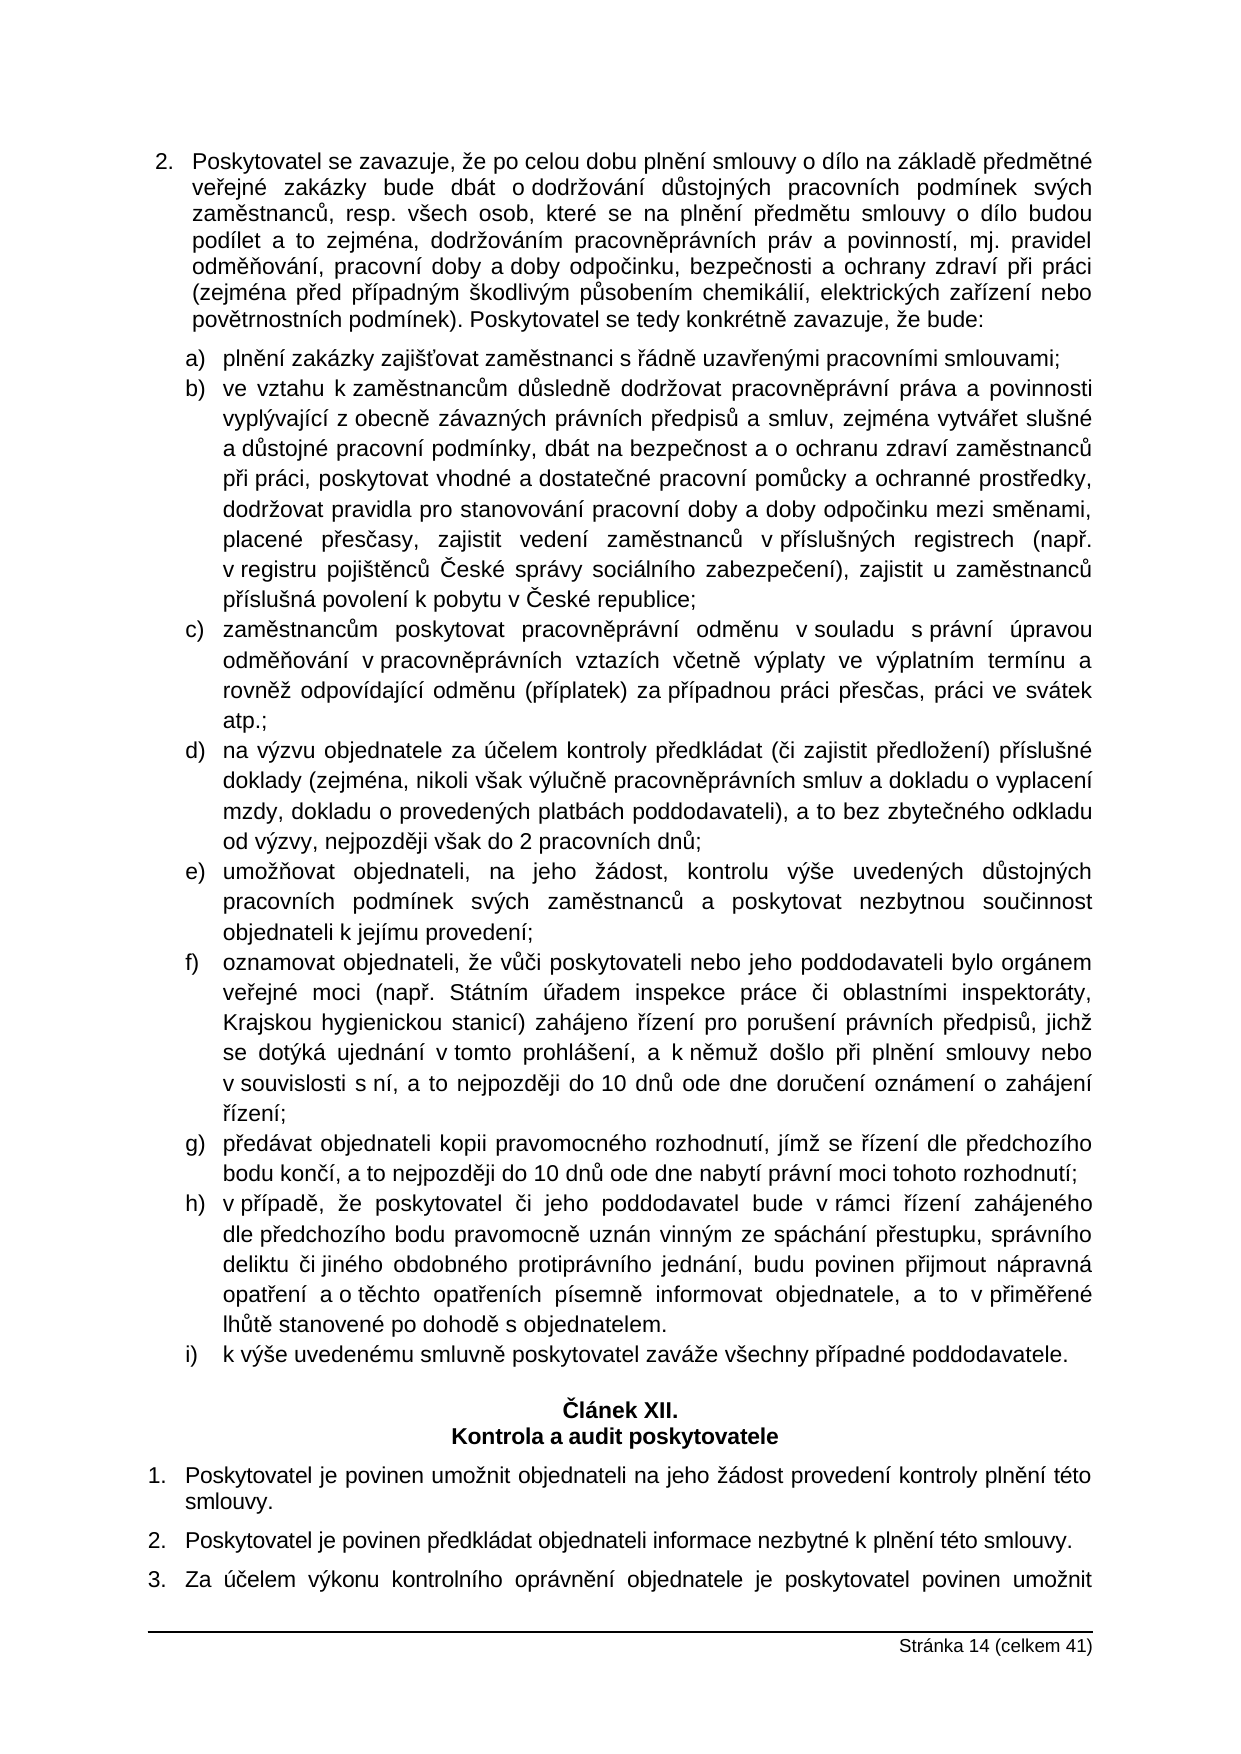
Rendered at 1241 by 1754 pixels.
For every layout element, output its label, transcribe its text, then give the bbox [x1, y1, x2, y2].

list Poskytovatel je povinen umožnit objednateli na jeho žádost provedení kontroly plnění této smlouvy. [148, 1462, 1093, 1514]
list k výše uvedenému smluvně poskytovatel zaváže všechny případné poddodavatele. [185, 1341, 1093, 1368]
list zaměstnancům poskytovat pracovněprávní odměnu v souladu s právní úpravou odměňování v pracovněprávních vztazích včetně výplaty ve výplatním termínu a rovněž odpovídající odměnu (příplatek) za případnou práci přesčas, práci ve svátek atp.; [185, 616, 1093, 733]
text Kontrola a audit poskytovatele [148, 1423, 1083, 1449]
list oznamovat objednateli, že vůči poskytovateli nebo jeho poddodavateli bylo orgánem veřejné moci (např. Státním úřadem inspekce práce či oblastními inspektoráty, Krajskou hygienickou stanicí) zahájeno řízení pro porušení právních předpisů, jichž se dotýká ujednání v tomto prohlášení, a k němuž došlo při plnění smlouvy nebo v souvislosti s ní, a to nejpozději do 10 dnů ode dne doručení oznámení o zahájení řízení; [185, 949, 1093, 1126]
list ve vztahu k zaměstnancům důsledně dodržovat pracovněprávní práva a povinnosti vyplývající z obecně závazných právních předpisů a smluv, zejména vytvářet slušné a důstojné pracovní podmínky, dbát na bezpečnost a o ochranu zdraví zaměstnanců při práci, poskytovat vhodné a dostatečné pracovní pomůcky a ochranné prostředky, dodržovat pravidla pro stanovování pracovní doby a doby odpočinku mezi směnami, placené přesčasy, zajistit vedení zaměstnanců v příslušných registrech (např. v registru pojištěnců České správy sociálního zabezpečení), zajistit u zaměstnanců příslušná povolení k pobytu v České republice; [185, 375, 1093, 613]
list v případě, že poskytovatel či jeho poddodavatel bude v rámci řízení zahájeného dle předchozího bodu pravomocně uznán vinným ze spáchání přestupku, správního deliktu či jiného obdobného protiprávního jednání, budu povinen přijmout nápravná opatření a o těchto opatřeních písemně informovat objednatele, a to v přiměřené lhůtě stanovené po dohodě s objednatelem. [185, 1190, 1093, 1338]
list předávat objednateli kopii pravomocného rozhodnutí, jímž se řízení dle předchozího bodu končí, a to nejpozději do 10 dnů ode dne nabytí právní moci tohoto rozhodnutí; [185, 1130, 1093, 1187]
list plnění zakázky zajišťovat zaměstnanci s řádně uzavřenými pracovními smlouvami; [185, 344, 1093, 371]
list Poskytovatel je povinen předkládat objednateli informace nezbytné k plnění této smlouvy. [148, 1527, 1093, 1553]
list umožňovat objednateli, na jeho žádost, kontrolu výše uvedených důstojných pracovních podmínek svých zaměstnanců a poskytovat nezbytnou součinnost objednateli k jejímu provedení; [185, 858, 1093, 945]
list Článek XII. [148, 1397, 1093, 1423]
list Poskytovatel se zavazuje, že po celou dobu plnění smlouvy o dílo na základě předmětné veřejné zakázky bude dbát o dodržování důstojných pracovních podmínek svých zaměstnanců, resp. všech osob, které se na plnění předmětu smlouvy o dílo budou podílet a to zejména, dodržováním pracovněprávních práv a povinností, mj. pravidel odměňování, pracovní doby a doby odpočinku, bezpečnosti a ochrany zdraví při práci (zejména před případným škodlivým působením chemikálií, elektrických zařízení nebo povětrnostních podmínek). Poskytovatel se tedy konkrétně zavazuje, že bude: [155, 148, 1093, 332]
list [148, 1566, 1093, 1592]
list na výzvu objednatele za účelem kontroly předkládat (či zajistit předložení) příslušné doklady (zejména, nikoli však výlučně pracovněprávních smluv a dokladu o vyplacení mzdy, dokladu o provedených platbách poddodavateli), a to bez zbytečného odkladu od výzvy, nejpozději však do 2 pracovních dnů; [185, 737, 1093, 854]
